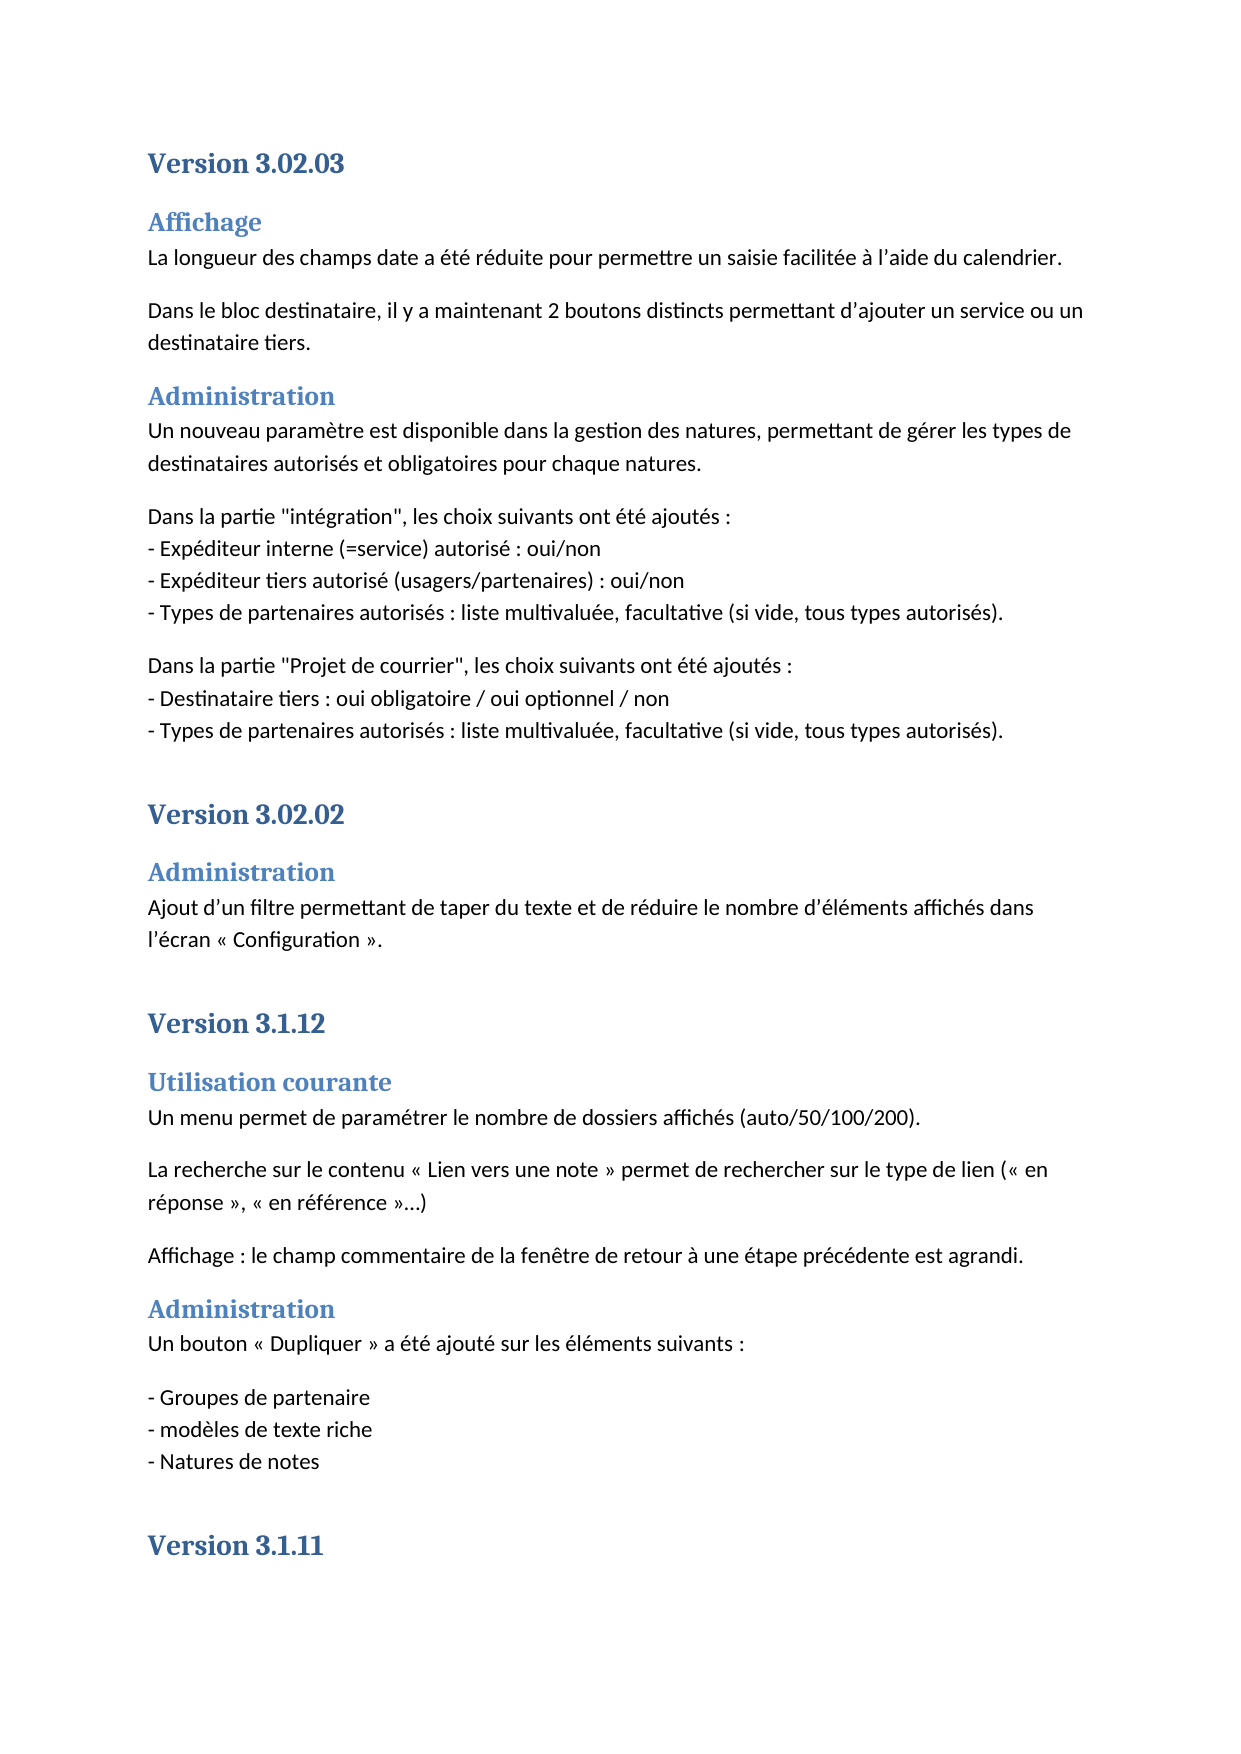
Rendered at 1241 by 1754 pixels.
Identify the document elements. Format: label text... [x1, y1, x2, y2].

text Ajout d’un filtre permettant de taper du texte et de réduire le nombre d’éléments affichés dans l’écran « Configuration ». [148, 893, 1093, 953]
text Dans le bloc destinataire, il y a maintenant 2 boutons distincts permettant d’ajouter un service ou un destinataire tiers. [148, 296, 1093, 356]
subtitle Version 3.1.12 [148, 1007, 1093, 1041]
subtitle Administration [148, 1294, 1093, 1325]
text Dans la partie "Projet de courrier", les choix suivants ont été ajoutés : - Destinataire tiers : oui obligatoire / oui optionnel / non - Types de partenaires autorisés : liste multivaluée, facultative (si vide, tous types autorisés). [148, 651, 1093, 744]
text Un nouveau paramètre est disponible dans la gestion des natures, permettant de gérer les types de destinataires autorisés et obligatoires pour chaque natures. [148, 417, 1093, 477]
subtitle Affichage [148, 207, 1093, 238]
text La recherche sur le contenu « Lien vers une note » permet de rechercher sur le type de lien (« en réponse », « en référence »…) [148, 1156, 1093, 1216]
text Dans la partie "intégration", les choix suivants ont été ajoutés : - Expéditeur interne (=service) autorisé : oui/non - Expéditeur tiers autorisé (usagers/partenaires) : oui/non - Types de partenaires autorisés : liste multivaluée, facultative (si vide, tous types autorisés). [148, 502, 1093, 626]
subtitle Administration [148, 857, 1093, 888]
text La longueur des champs date a été réduite pour permettre un saisie facilitée à l’aide du calendrier. [148, 243, 1093, 271]
subtitle Version 3.02.03 [148, 148, 1093, 181]
subtitle Version 3.1.11 [148, 1529, 1093, 1563]
text Affichage : le champ commentaire de la fenêtre de retour à une étape précédente est agrandi. [148, 1241, 1093, 1269]
text - Groupes de partenaire - modèles de texte riche - Natures de notes [148, 1383, 1093, 1475]
subtitle Version 3.02.02 [148, 798, 1093, 832]
subtitle Administration [148, 381, 1093, 412]
subtitle Utilisation courante [148, 1067, 1093, 1098]
text Un menu permet de paramétrer le nombre de dossiers affichés (auto/50/100/200). [148, 1103, 1093, 1131]
text Un bouton « Dupliquer » a été ajouté sur les éléments suivants : [148, 1329, 1093, 1358]
